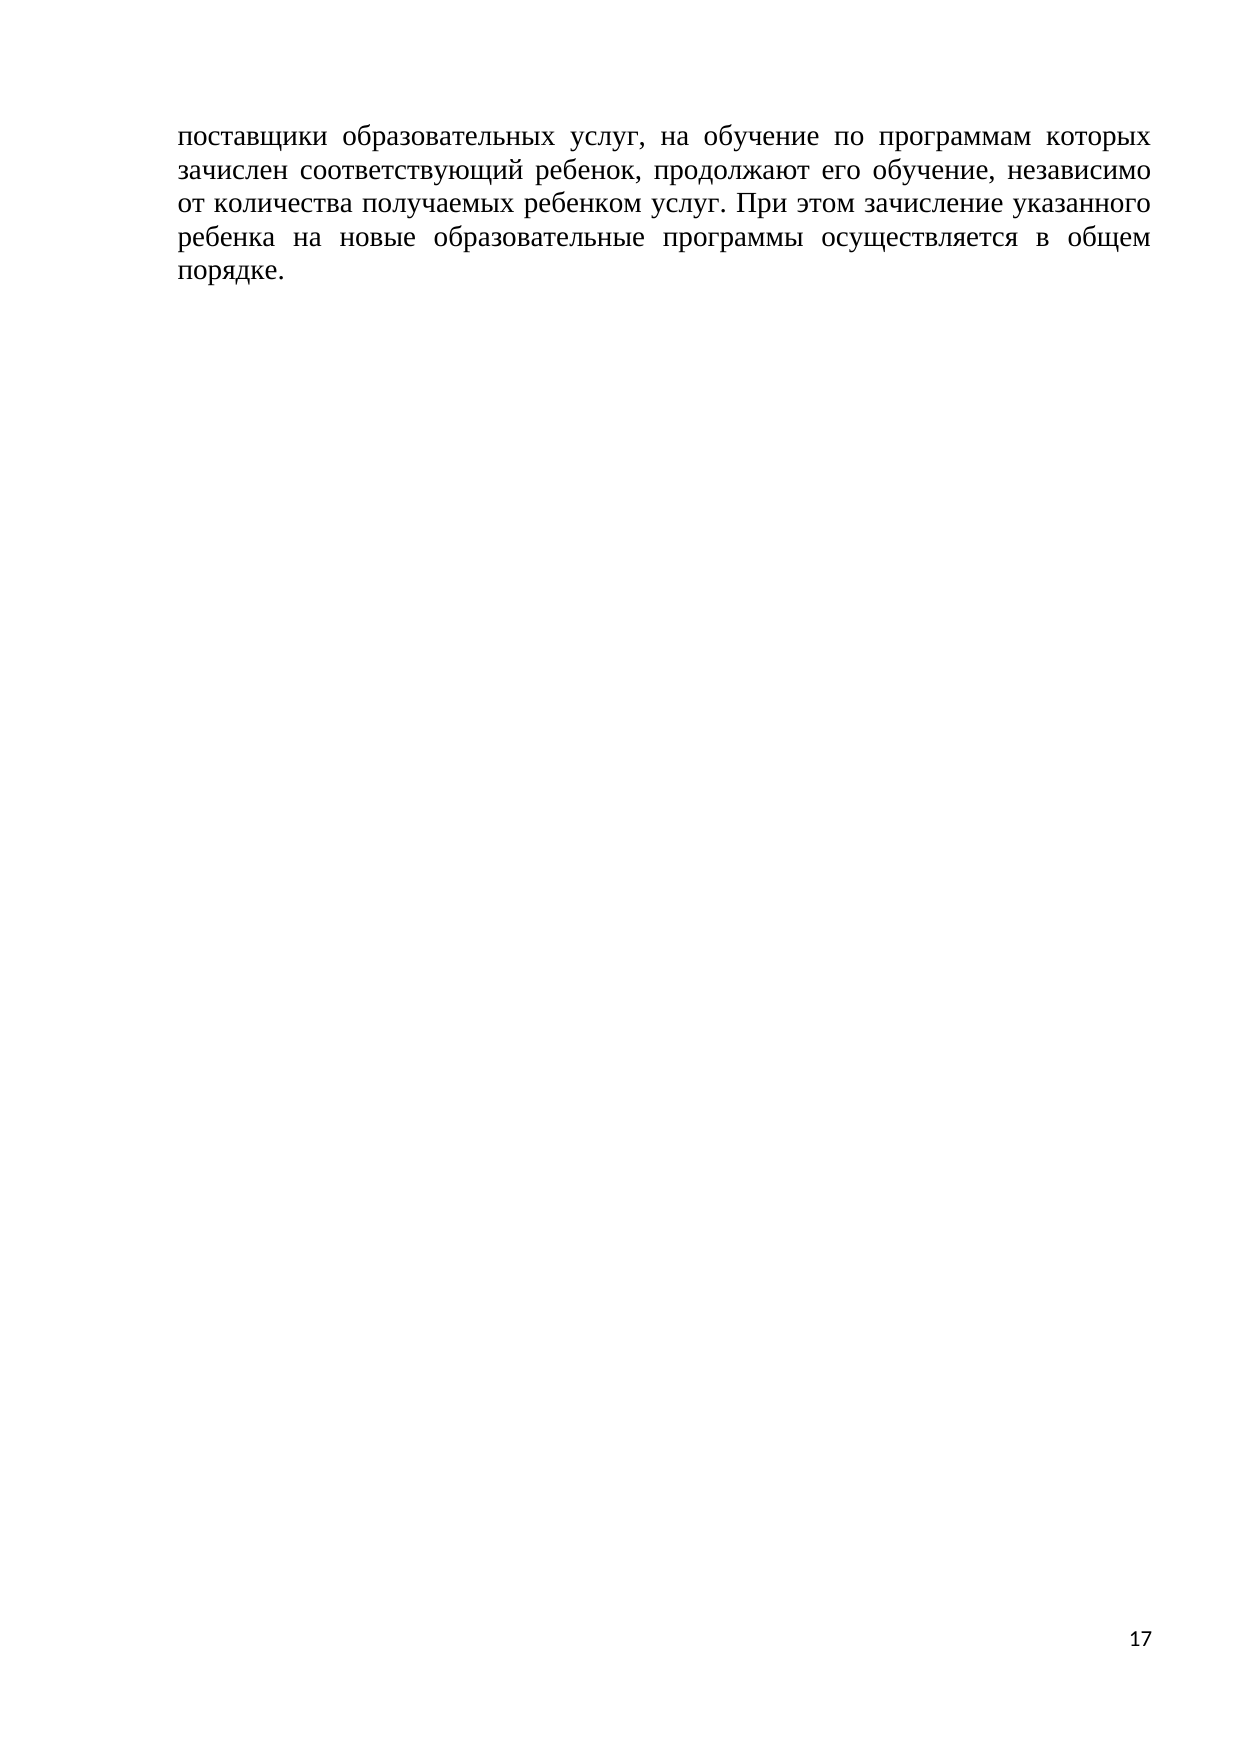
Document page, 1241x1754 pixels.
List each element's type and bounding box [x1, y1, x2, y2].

list [177, 118, 1152, 286]
